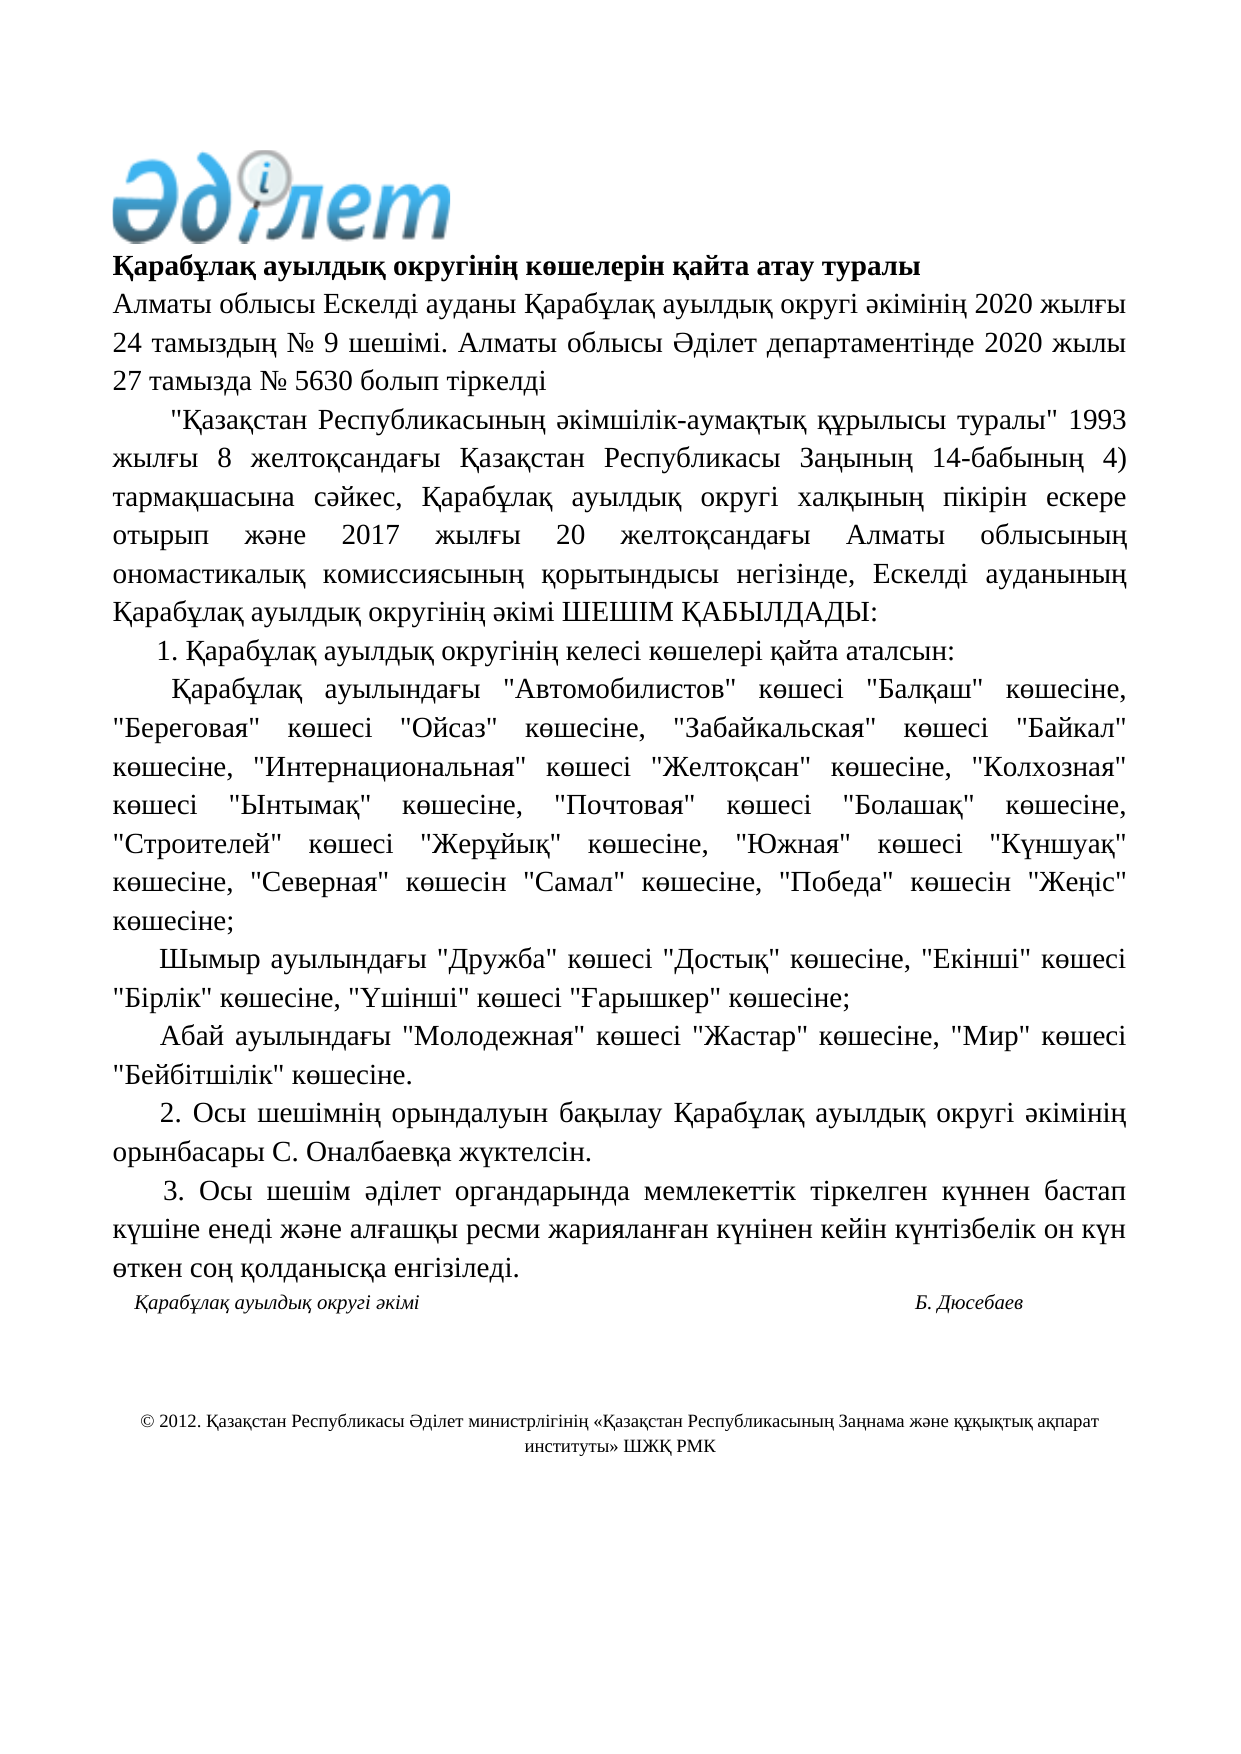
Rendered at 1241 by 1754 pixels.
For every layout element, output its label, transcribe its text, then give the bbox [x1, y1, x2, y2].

text 3. Осы шешім әділет органдарында мемлекеттік тіркелген күннен бастап күшіне енеді және алғашқы ресми жарияланған күнінен кейін күнтізбелік он күн өткен соң қолданысқа енгізіледі. [112, 1173, 1128, 1283]
text Алматы облысы Ескелді ауданы Қарабұлақ ауылдық округі әкімінің 2020 жылғы 24 тамыздың № 9 шешімі. Алматы облысы Әділет департаментінде 2020 жылы 27 тамызда № 5630 болып тіркелді [112, 286, 1128, 397]
text Шымыр ауылындағы "Дружба" көшесі "Достық" көшесіне, "Екінші" көшесі "Бірлік" көшесіне, "Үшінші" көшесі "Ғарышкер" көшесіне; [112, 941, 1128, 1013]
picture [112, 150, 451, 244]
text Қарабұлақ ауылдық округінің көшелерін қайта атау туралы [112, 248, 1128, 281]
text "Қазақстан Республикасының әкімшілік-аумақтық құрылысы туралы" 1993 жылғы 8 желтоқсандағы Қазақстан Республикасы Заңының 14-бабының 4) тармақшасына сәйкес, Қарабұлақ ауылдық округі халқының пікірін ескере отырып және 2017 жылғы 20 желтоқсандағы Алматы облысының ономастикалық комиссиясының қорытындысы негізінде, Ескелді ауданының Қарабұлақ ауылдық округінің әкімі ШЕШІМ ҚАБЫЛДАДЫ: [112, 402, 1128, 628]
text © 2012. Қазақстан Республикасы Әділет министрлігінің «Қазақстан Республикасының Заңнама және құқықтық ақпарат институты» ШЖҚ РМК [112, 1410, 1128, 1456]
text 2. Осы шешімнің орындалуын бақылау Қарабұлақ ауылдық округі әкімінің орынбасары С. Оналбаевқа жүктелсін. [112, 1096, 1128, 1168]
text Қарабұлақ ауылындағы "Автомобилистов" көшесі "Балқаш" көшесіне, "Береговая" көшесі "Ойсаз" көшесіне, "Забайкальская" көшесі "Байкал" көшесіне, "Интернациональная" көшесі "Желтоқсан" көшесіне, "Колхозная" көшесі "Ынтымақ" көшесіне, "Почтовая" көшесі "Болашақ" көшесіне, "Строителей" көшесі "Жерұйық" көшесіне, "Южная" көшесі "Күншуақ" көшесіне, "Северная" көшесін "Самал" көшесіне, "Победа" көшесін "Жеңіс" көшесіне; [112, 672, 1128, 936]
text 1. Қарабұлақ ауылдық округінің келесі көшелері қайта аталсын: [112, 633, 1128, 667]
text Абай ауылындағы "Молодежная" көшесі "Жастар" көшесіне, "Мир" көшесі "Бейбітшілік" көшесіне. [112, 1018, 1128, 1091]
table_header Б. Дюсебаев [913, 1288, 1240, 1319]
table_header Қарабұлақ ауылдық округі әкімі [101, 1288, 913, 1319]
